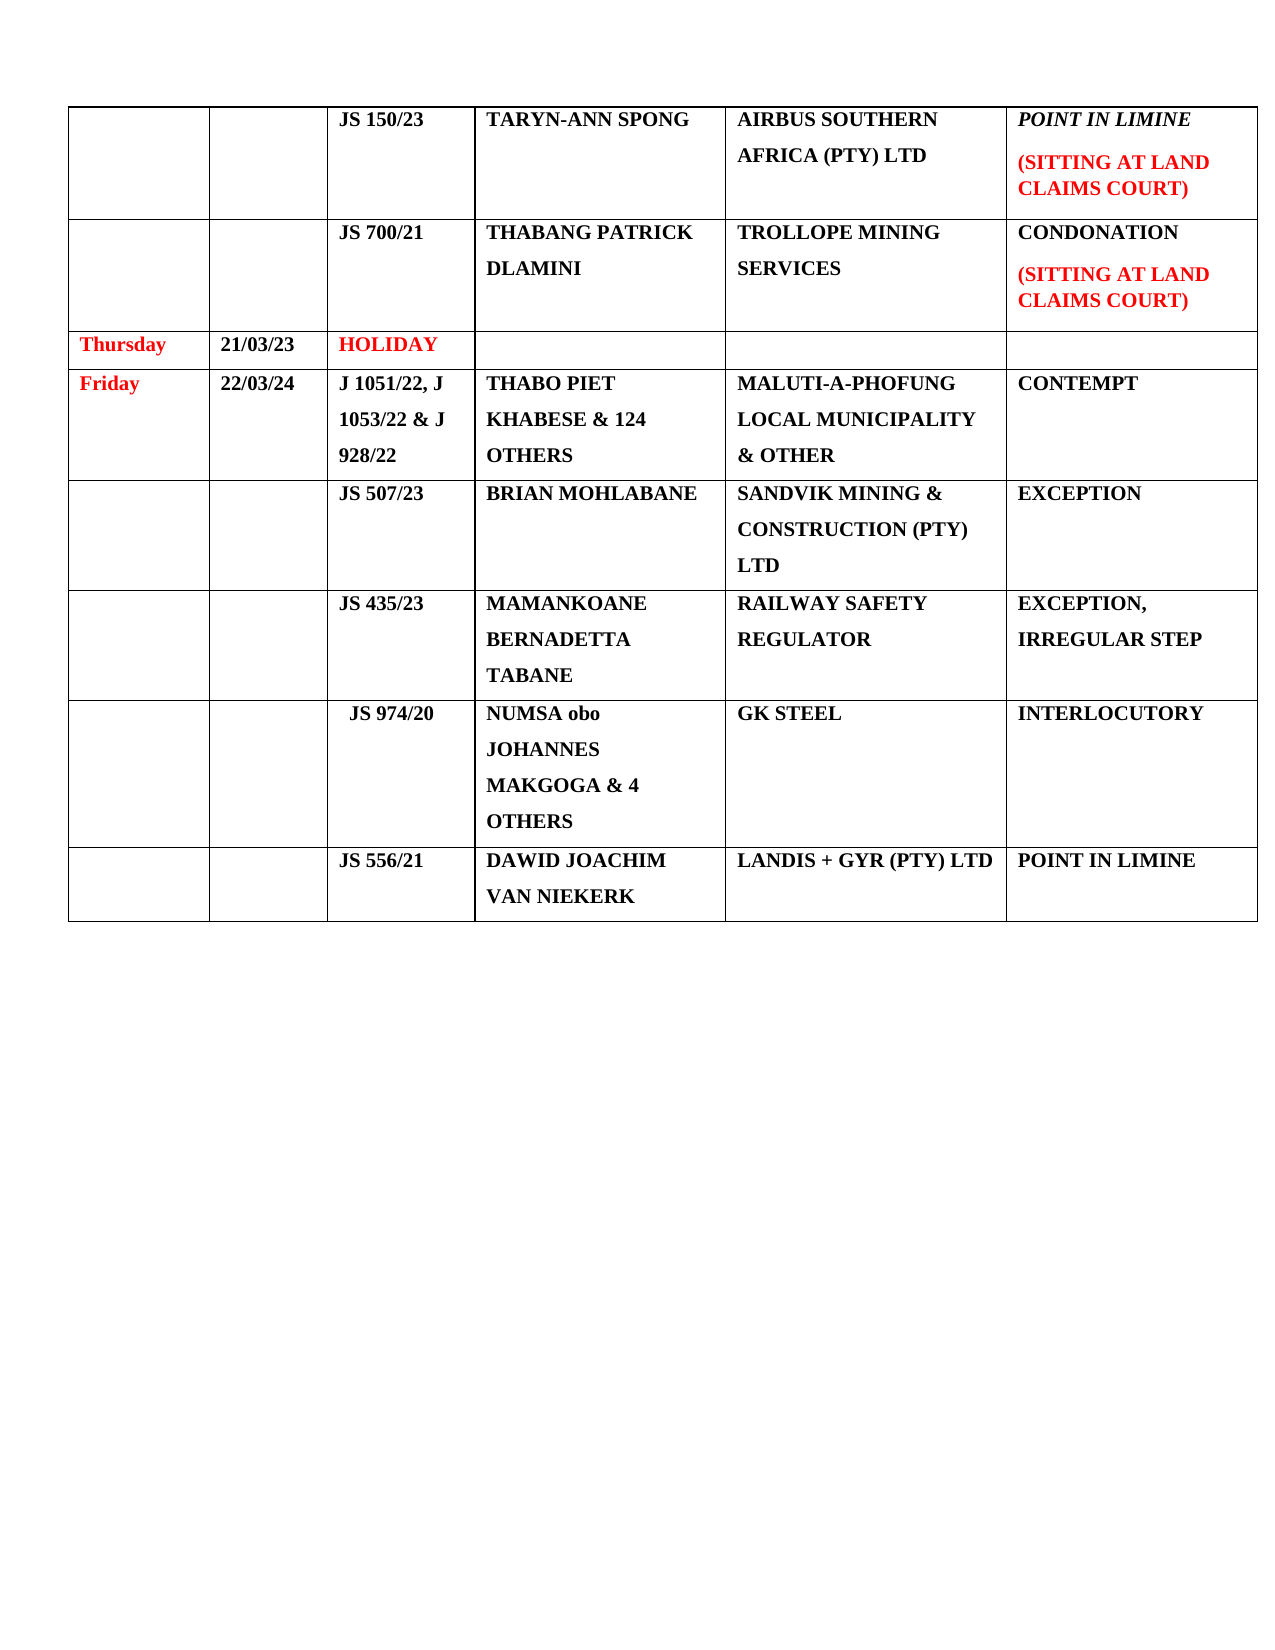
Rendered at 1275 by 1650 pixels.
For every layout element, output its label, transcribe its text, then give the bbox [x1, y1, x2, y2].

table_cell TARYN-ANN SPONG [476, 108, 725, 219]
table_cell HOLIDAY [328, 332, 474, 369]
table_cell J 1051/22, J 1053/22 & J 928/22 [328, 370, 474, 480]
table_cell TROLLOPE MINING SERVICES [726, 220, 1006, 331]
table_cell JS 435/23 [328, 591, 474, 700]
table_cell THABANG PATRICK DLAMINI [476, 220, 725, 331]
table_cell JS 700/21 [328, 220, 474, 331]
table_cell [726, 332, 1006, 369]
table_cell [210, 701, 327, 847]
table_cell [210, 848, 327, 921]
table_cell RAILWAY SAFETY REGULATOR [726, 591, 1006, 700]
table_cell MALUTI-A-PHOFUNG LOCAL MUNICIPALITY & OTHER [726, 370, 1006, 480]
table_cell DAWID JOACHIM VAN NIEKERK [476, 848, 725, 921]
table_cell THABO PIET KHABESE & 124 OTHERS [476, 370, 725, 480]
table_cell GK STEEL [726, 701, 1006, 847]
table_cell INTERLOCUTORY [1007, 701, 1257, 847]
table_cell [69, 481, 209, 590]
table_cell [69, 220, 209, 331]
table_cell JS 150/23 [328, 108, 474, 219]
table_cell JS 974/20 [328, 701, 474, 847]
table_cell [69, 591, 209, 700]
table_cell JS 507/23 [328, 481, 474, 590]
table_cell [69, 848, 209, 921]
table_cell NUMSA obo JOHANNES MAKGOGA & 4 OTHERS [476, 701, 725, 847]
table_cell SANDVIK MINING & CONSTRUCTION (PTY) LTD [726, 481, 1006, 590]
table_cell 21/03/23 [210, 332, 327, 369]
table_cell POINT IN LIMINE (SITTING AT LAND CLAIMS COURT) [1007, 108, 1257, 219]
table_cell [210, 481, 327, 590]
table_cell Thursday [69, 332, 209, 369]
table_cell 22/03/24 [210, 370, 327, 480]
table_cell EXCEPTION [1007, 481, 1257, 590]
table_cell [210, 591, 327, 700]
table_cell AIRBUS SOUTHERN AFRICA (PTY) LTD [726, 108, 1006, 219]
table_cell MAMANKOANE BERNADETTA TABANE [476, 591, 725, 700]
table_cell [210, 220, 327, 331]
table_cell JS 556/21 [328, 848, 474, 921]
table_cell [210, 108, 327, 219]
table_cell LANDIS + GYR (PTY) LTD [726, 848, 1006, 921]
table_cell POINT IN LIMINE [1007, 848, 1257, 921]
table_cell EXCEPTION, IRREGULAR STEP [1007, 591, 1257, 700]
table_cell [69, 108, 209, 219]
table_cell [1007, 332, 1257, 369]
table_cell CONTEMPT [1007, 370, 1257, 480]
table_cell [69, 701, 209, 847]
table_cell Friday [69, 370, 209, 480]
table_cell BRIAN MOHLABANE [476, 481, 725, 590]
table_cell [1007, 220, 1257, 331]
table_cell [476, 332, 725, 369]
